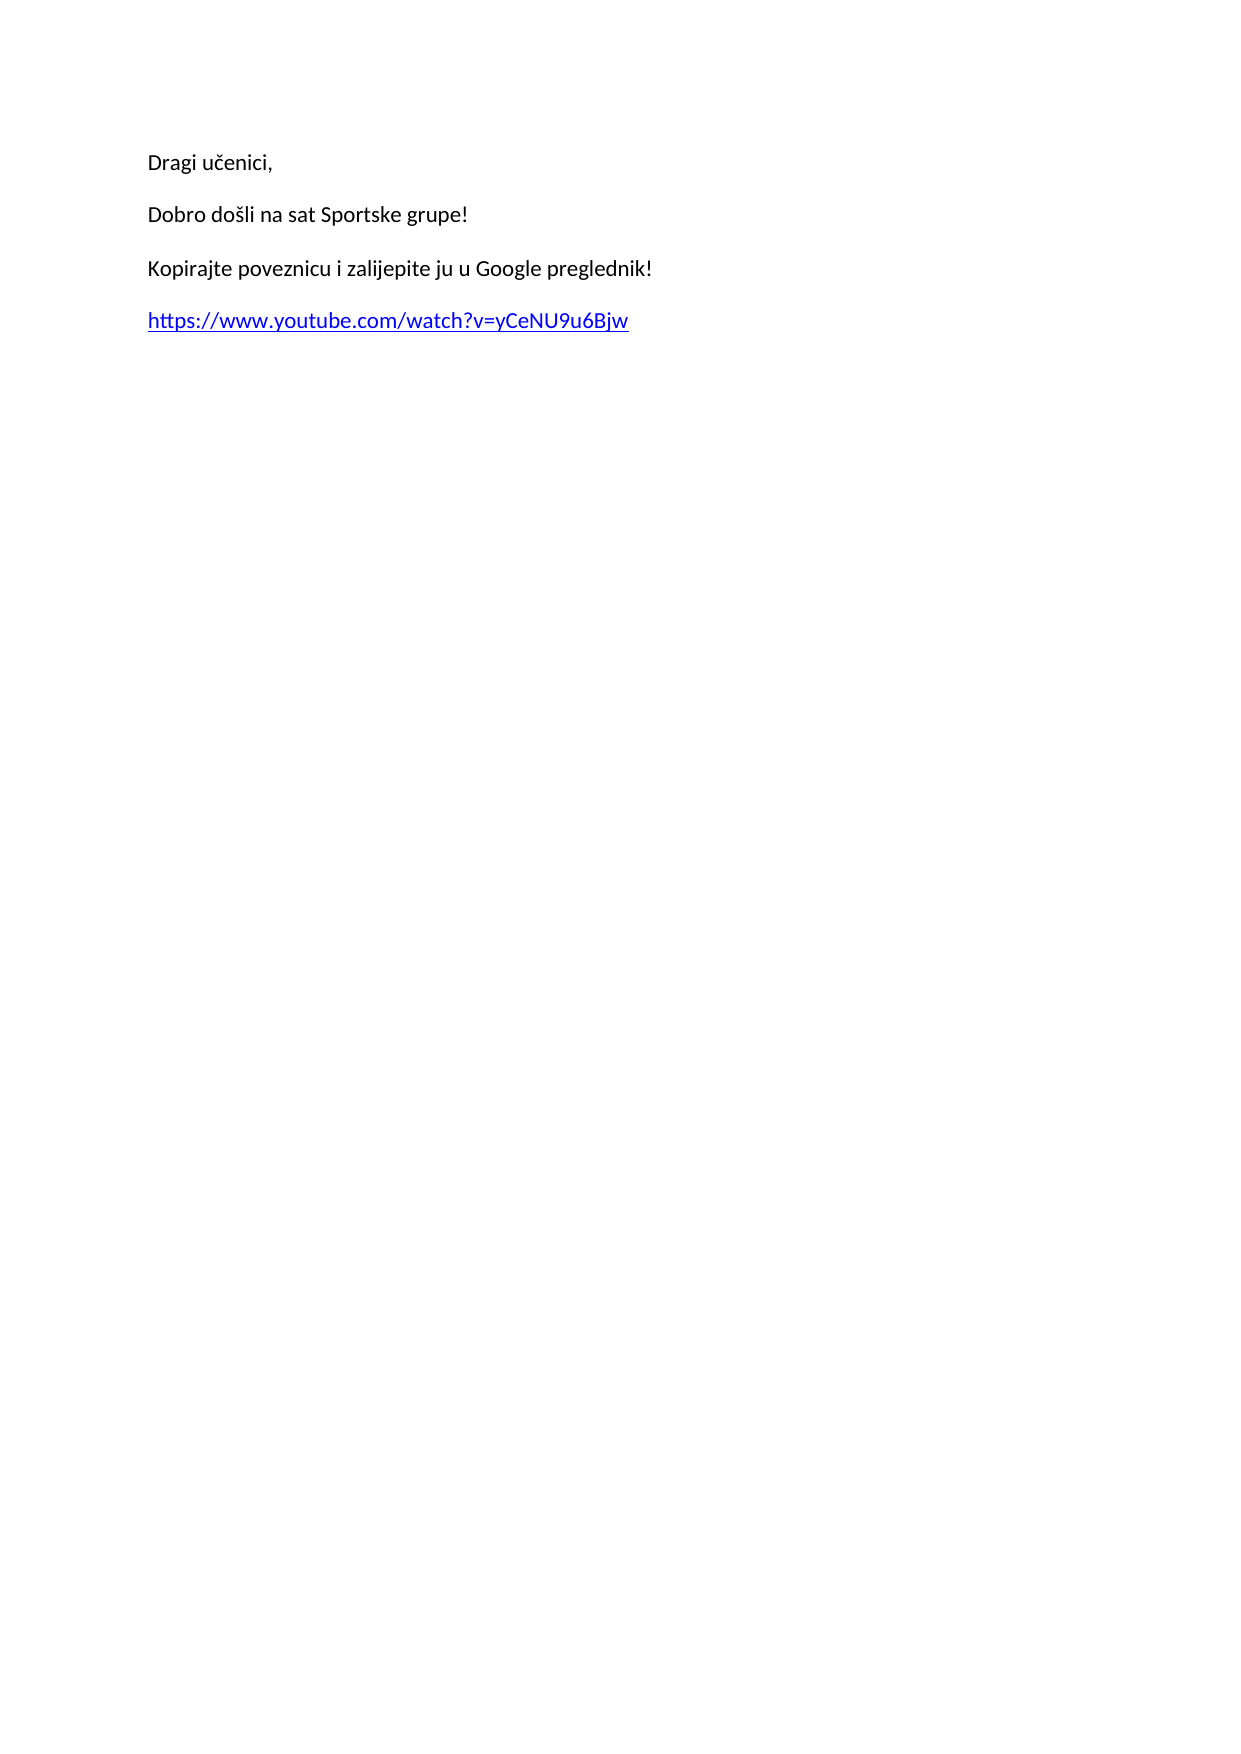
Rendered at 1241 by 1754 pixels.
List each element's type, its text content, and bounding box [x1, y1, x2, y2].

text Kopirajte poveznicu i zalijepite ju u Google preglednik! [148, 254, 1093, 282]
text https://www.youtube.com/watch?v=yCeNU9u6Bjw [148, 307, 1093, 335]
text Dragi učenici, [148, 148, 1093, 176]
text Dobro došli na sat Sportske grupe! [148, 201, 1093, 229]
